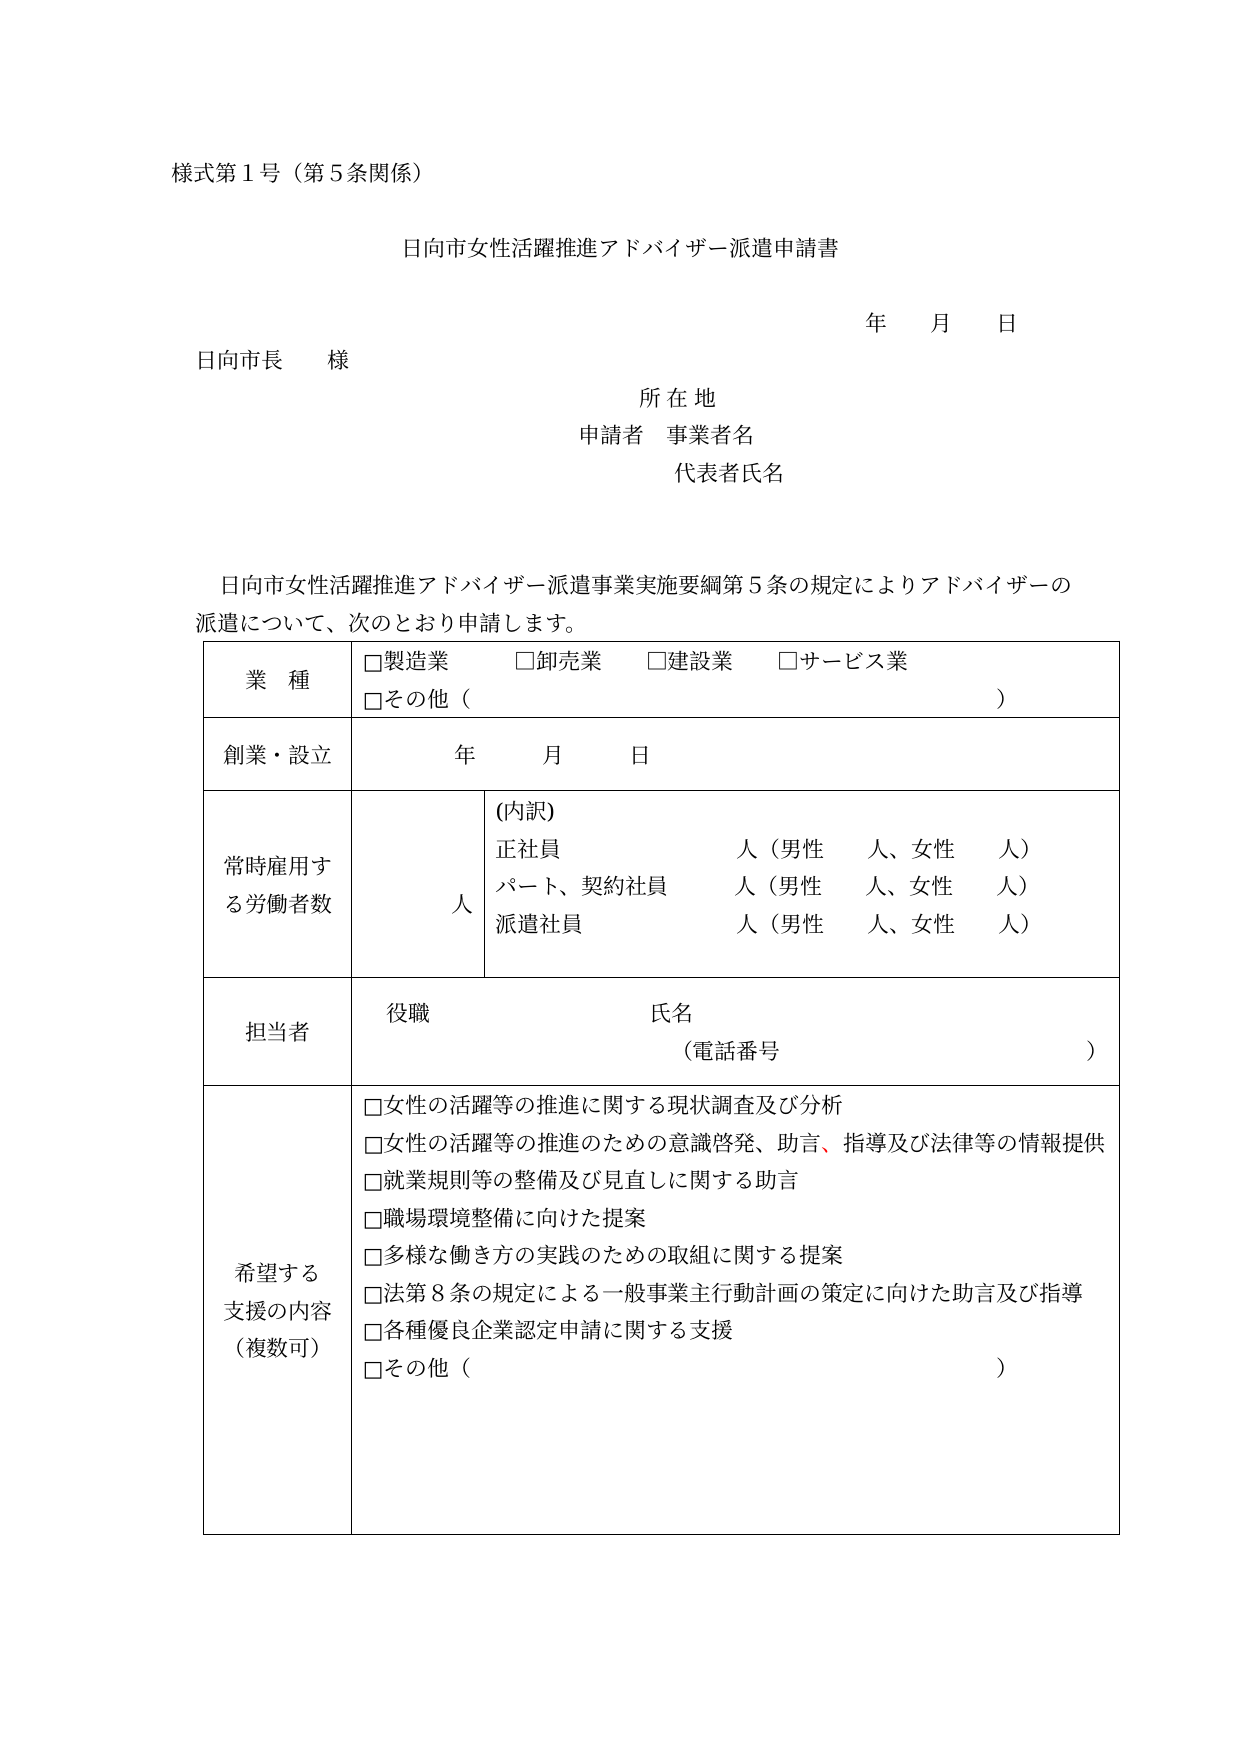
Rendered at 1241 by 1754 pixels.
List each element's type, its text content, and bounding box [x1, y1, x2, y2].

table_cell 担当者 [204, 978, 351, 1084]
text 日向市女性活躍推進アドバイザー派遣事業実施要綱第５条の規定によりアドバイザーの派遣について、次のとおり申請します。 [196, 566, 1092, 641]
table_cell 希望する 支援の内容 （複数可） [204, 1086, 351, 1534]
table_header 業 種 [204, 642, 351, 717]
text 年 月 日 [148, 303, 1092, 341]
table_cell 年 月 日 [352, 718, 1119, 790]
table_cell 人 [352, 791, 484, 977]
table_cell 常時雇用する労働者数 [204, 791, 351, 977]
table_cell 創業・設立 [204, 718, 351, 790]
table_cell (内訳) 正社員 人（男性 人、女性 人） パート、契約社員 人（男性 人、女性 人） 派遣社員 人（男性 人、女性 人） [485, 791, 1119, 977]
text 様式第１号（第５条関係） [148, 153, 1092, 191]
table_cell □女性の活躍等の推進に関する現状調査及び分析 □女性の活躍等の推進のための意識啓発、助言、指導及び法律等の情報提供 □就業規則等の整備及び見直しに関する助言 □職場環境整備に向けた提案 □多様な働き方の実践のための取組に関する提案 □法第８条の規定による一般事業主行動計画の策定に向けた助言及び指導 □各種優良企業認定申請に関する支援 □その他（ ） [352, 1086, 1119, 1534]
text 日向市女性活躍推進アドバイザー派遣申請書 [148, 228, 1092, 266]
text 代表者氏名 [148, 453, 1092, 491]
text 所 在 地 [148, 378, 901, 416]
table_cell 役職 氏名 （電話番号 ） [352, 978, 1119, 1084]
text 申請者 事業者名 [148, 416, 997, 453]
text 日向市長 様 [148, 341, 1092, 378]
table_header □製造業 □卸売業 □建設業 □サービス業 □その他（ ） [352, 642, 1119, 717]
